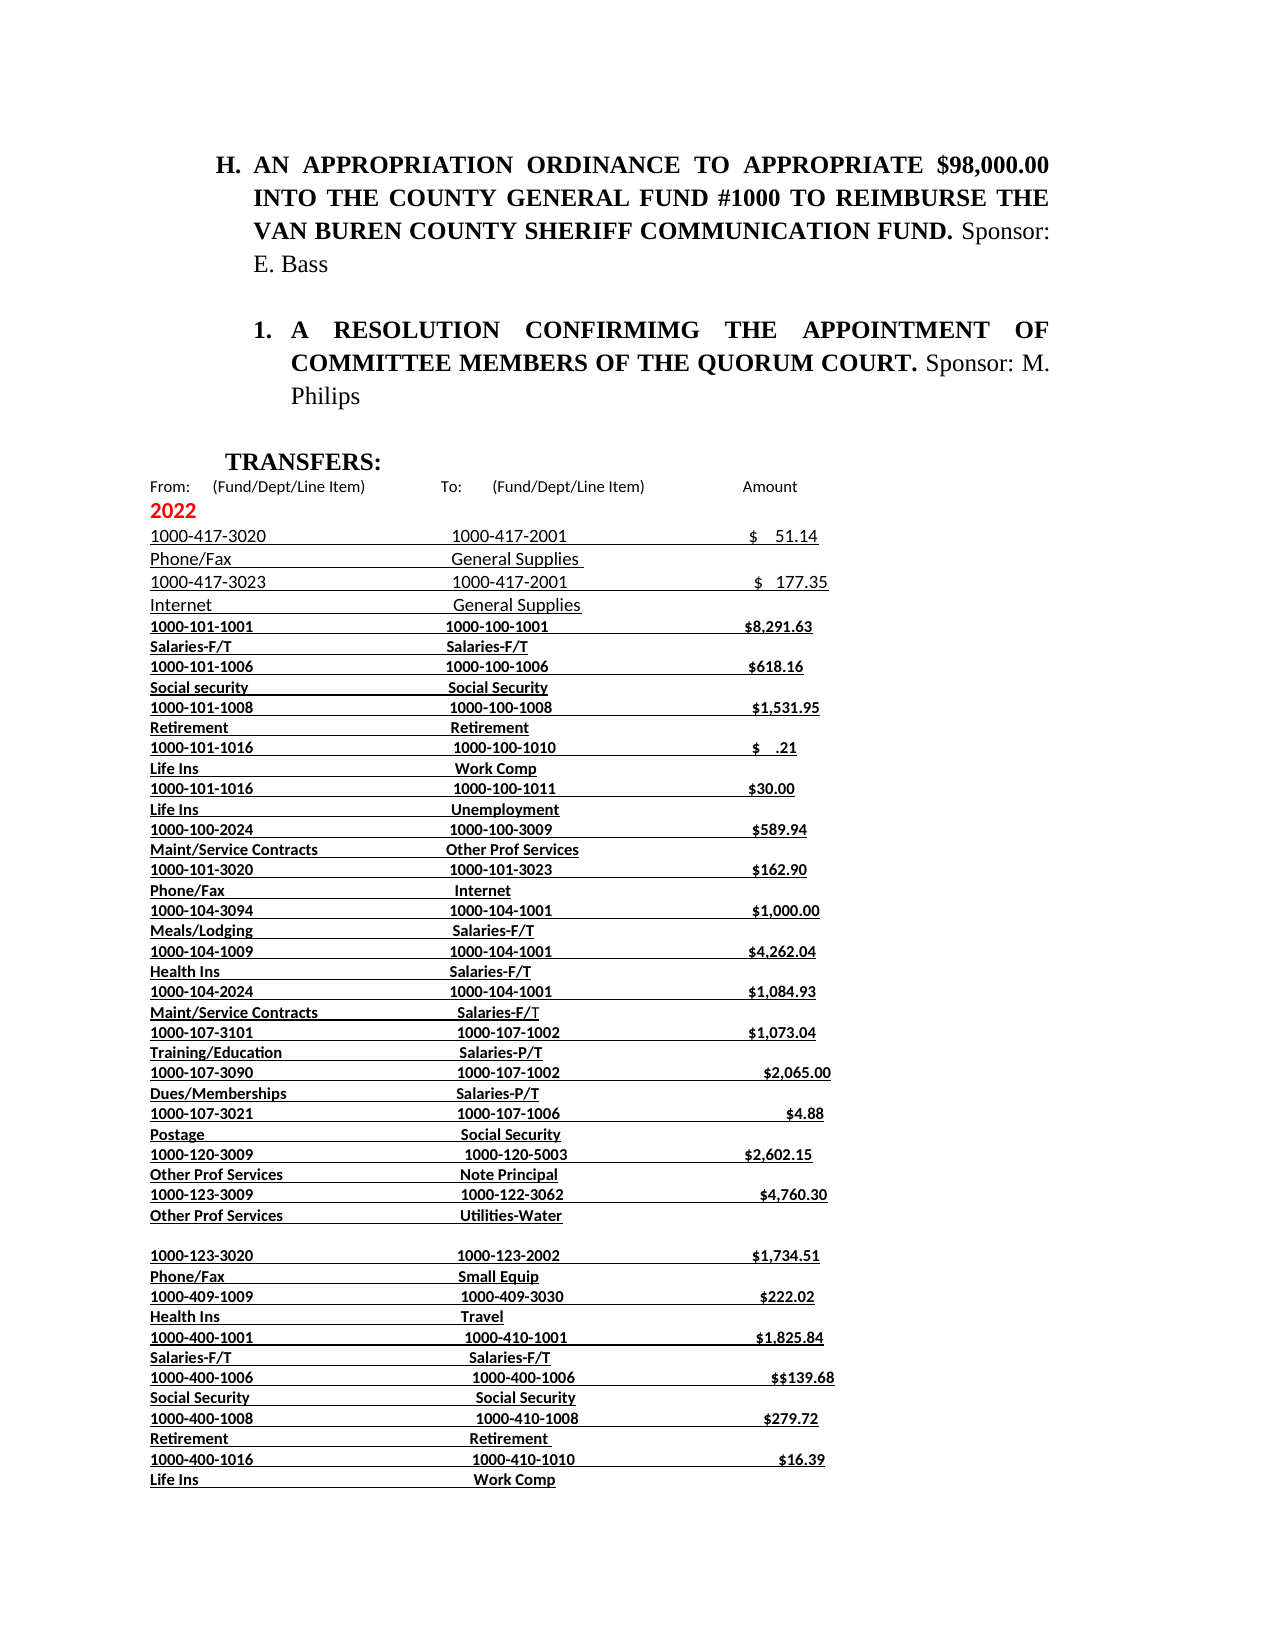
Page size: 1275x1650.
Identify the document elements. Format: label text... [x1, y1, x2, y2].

text 1000-104-1009 1000-104-1001 $4,262.04 [150, 941, 1125, 961]
text 1000-101-1001 1000-100-1001 $8,291.63 [150, 616, 1125, 636]
text Social Security Social Security [150, 1388, 1125, 1408]
text 1000-101-1006 1000-100-1006 $618.16 [150, 657, 1125, 677]
text Retirement Retirement [150, 717, 1125, 738]
text 1000-107-3021 1000-107-1006 $4.88 [150, 1103, 1125, 1124]
text Life Ins Unemployment [150, 799, 1125, 819]
text 1000-400-1016 1000-410-1010 $16.39 [150, 1449, 1125, 1469]
text 2022 [150, 496, 1125, 524]
text Life Ins Work Comp [150, 1469, 1125, 1489]
text Retirement Retirement [150, 1428, 1125, 1449]
text Meals/Lodging Salaries-F/T [150, 921, 1125, 941]
text Health Ins Travel [150, 1307, 1125, 1327]
text 1000-101-1016 1000-100-1010 $ .21 [150, 738, 1125, 758]
text Training/Education Salaries-P/T [150, 1042, 1125, 1063]
text 1000-107-3090 1000-107-1002 $2,065.00 [150, 1063, 1125, 1083]
text Salaries-F/T Salaries-F/T [150, 636, 1125, 657]
text Postage Social Security [150, 1124, 1125, 1144]
text Internet General Supplies [150, 593, 1125, 616]
text 1000-400-1008 1000-410-1008 $279.72 [150, 1408, 1125, 1428]
text 1000-400-1006 1000-400-1006 $$139.68 [150, 1367, 1125, 1388]
text 1000-107-3101 1000-107-1002 $1,073.04 [150, 1022, 1125, 1042]
text 1000-100-2024 1000-100-3009 $589.94 [150, 819, 1125, 839]
text 1000-417-3020 1000-417-2001 $ 51.14 [150, 524, 1125, 547]
text 1000-417-3023 1000-417-2001 $ 177.35 [150, 570, 1125, 593]
text Other Prof Services Note Principal [150, 1164, 1125, 1185]
text 1000-123-3020 1000-123-2002 $1,734.51 [150, 1246, 1125, 1266]
text Dues/Memberships Salaries-P/T [150, 1083, 1125, 1103]
text 1000-101-1008 1000-100-1008 $1,531.95 [150, 697, 1125, 717]
text 1000-101-3020 1000-101-3023 $162.90 [150, 860, 1125, 880]
text Salaries-F/T Salaries-F/T [150, 1347, 1125, 1367]
text 1000-123-3009 1000-122-3062 $4,760.30 [150, 1185, 1125, 1205]
text Phone/Fax Small Equip [150, 1266, 1125, 1286]
text 1000-101-1016 1000-100-1011 $30.00 [150, 778, 1125, 799]
text Phone/Fax General Supplies [150, 547, 1125, 570]
text 1000-400-1001 1000-410-1001 $1,825.84 [150, 1327, 1125, 1347]
text Other Prof Services Utilities-Water [150, 1205, 1125, 1225]
text From: (Fund/Dept/Line Item) To: (Fund/Dept/Line Item) Amount [150, 476, 1125, 496]
text Maint/Service Contracts Other Prof Services [150, 839, 1125, 860]
list TRANSFERS: [225, 447, 1050, 476]
text Life Ins Work Comp [150, 758, 1125, 778]
text 1000-104-2024 1000-104-1001 $1,084.93 [150, 982, 1125, 1002]
text Phone/Fax Internet [150, 880, 1125, 900]
list A RESOLUTION CONFIRMIMG THE APPOINTMENT OF COMMITTEE MEMBERS OF THE QUORUM COURT. Sponsor: M. Philips [253, 315, 1050, 410]
text 1000-120-3009 1000-120-5003 $2,602.15 [150, 1144, 1125, 1164]
text Maint/Service Contracts Salaries-F/T [150, 1002, 1125, 1022]
text 1000-104-3094 1000-104-1001 $1,000.00 [150, 900, 1125, 921]
text Social security Social Security [150, 677, 1125, 697]
text Health Ins Salaries-F/T [150, 961, 1125, 982]
text 1000-409-1009 1000-409-3030 $222.02 [150, 1286, 1125, 1307]
list AN APPROPRIATION ORDINANCE TO APPROPRIATE $98,000.00 INTO THE COUNTY GENERAL FUND #1000 TO REIMBURSE THE VAN BUREN COUNTY SHERIFF COMMUNICATION FUND. Sponsor: E. Bass [216, 150, 1050, 278]
